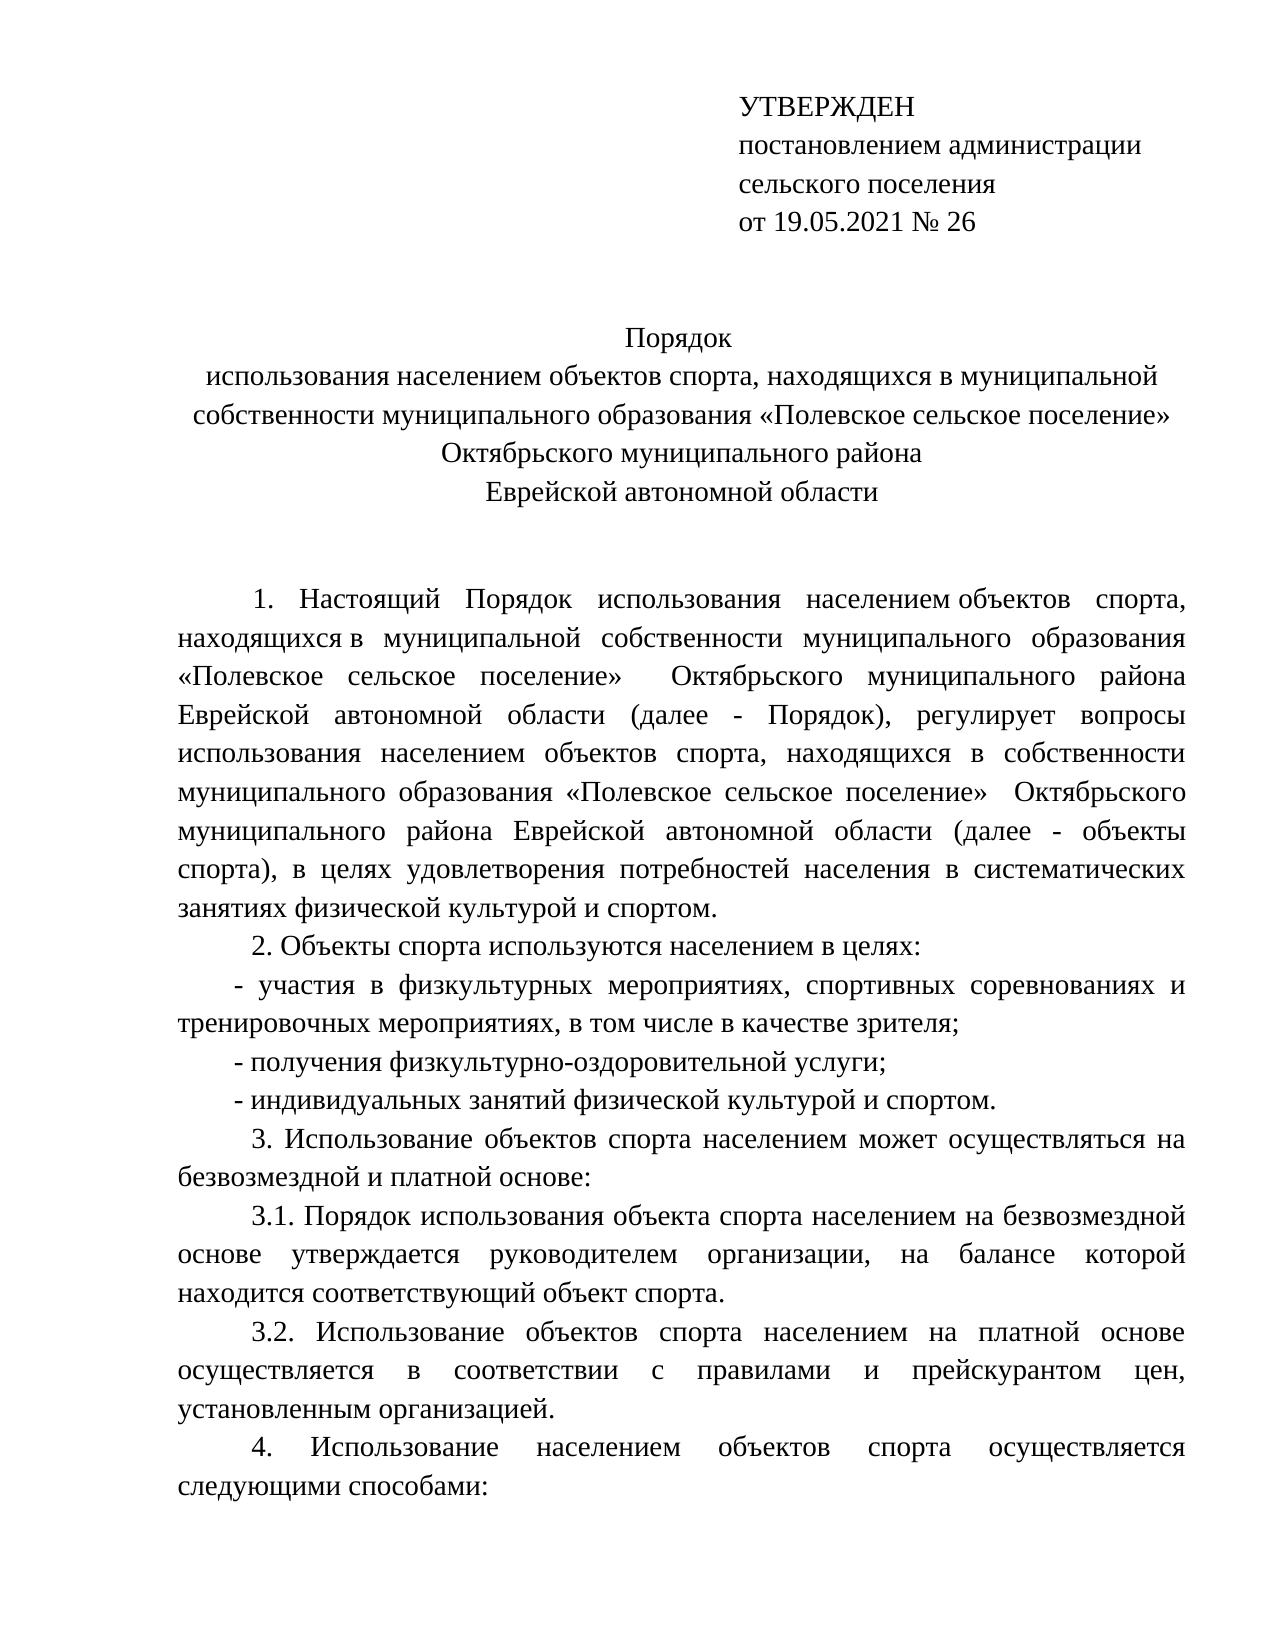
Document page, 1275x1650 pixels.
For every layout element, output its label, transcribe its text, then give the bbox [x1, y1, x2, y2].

text - участия в физкультурных мероприятиях, спортивных соревнованиях и тренировочных мероприятиях, в том числе в качестве зрителя; [177, 967, 1186, 1039]
text сельского поселения [177, 166, 1186, 199]
text 3. Использование объектов спорта населением может осуществляться на безвозмездной и платной основе: [177, 1121, 1186, 1193]
text постановлением администрации [177, 127, 1186, 161]
text 4. Использование населением объектов спорта осуществляется следующими способами: [177, 1429, 1186, 1501]
text 3.2. Использование объектов спорта населением на платной основе осуществляется в соответствии с правилами и прейскурантом цен, установленным организацией. [177, 1314, 1186, 1424]
text Еврейской автономной области [177, 474, 1186, 508]
text УТВЕРЖДЕН [177, 89, 1186, 122]
text 1. Настоящий Порядок использования населением объектов спорта, находящихся в муниципальной собственности муниципального образования «Полевское сельское поселение» Октябрьского муниципального района Еврейской автономной области (далее - Порядок), регулирует вопросы использования населением объектов спорта, находящихся в собственности муниципального образования «Полевское сельское поселение» Октябрьского муниципального района Еврейской автономной области (далее - объекты спорта), в целях удовлетворения потребностей населения в систематических занятиях физической культурой и спортом. [177, 581, 1186, 923]
text - индивидуальных занятий физической культурой и спортом. [177, 1082, 1186, 1116]
text 2. Объекты спорта используются населением в целях: [177, 928, 1186, 962]
text использования населением объектов спорта, находящихся в муниципальной собственности муниципального образования «Полевское сельское поселение» Октябрьского муниципального района [177, 358, 1186, 469]
text Порядок [177, 320, 1186, 353]
text от 19.05.2021 № 26 [177, 204, 1186, 238]
text 3.1. Порядок использования объекта спорта населением на безвозмездной основе утверждается руководителем организации, на балансе которой находится соответствующий объект спорта. [177, 1198, 1186, 1309]
text - получения физкультурно-оздоровительной услуги; [177, 1044, 1186, 1077]
